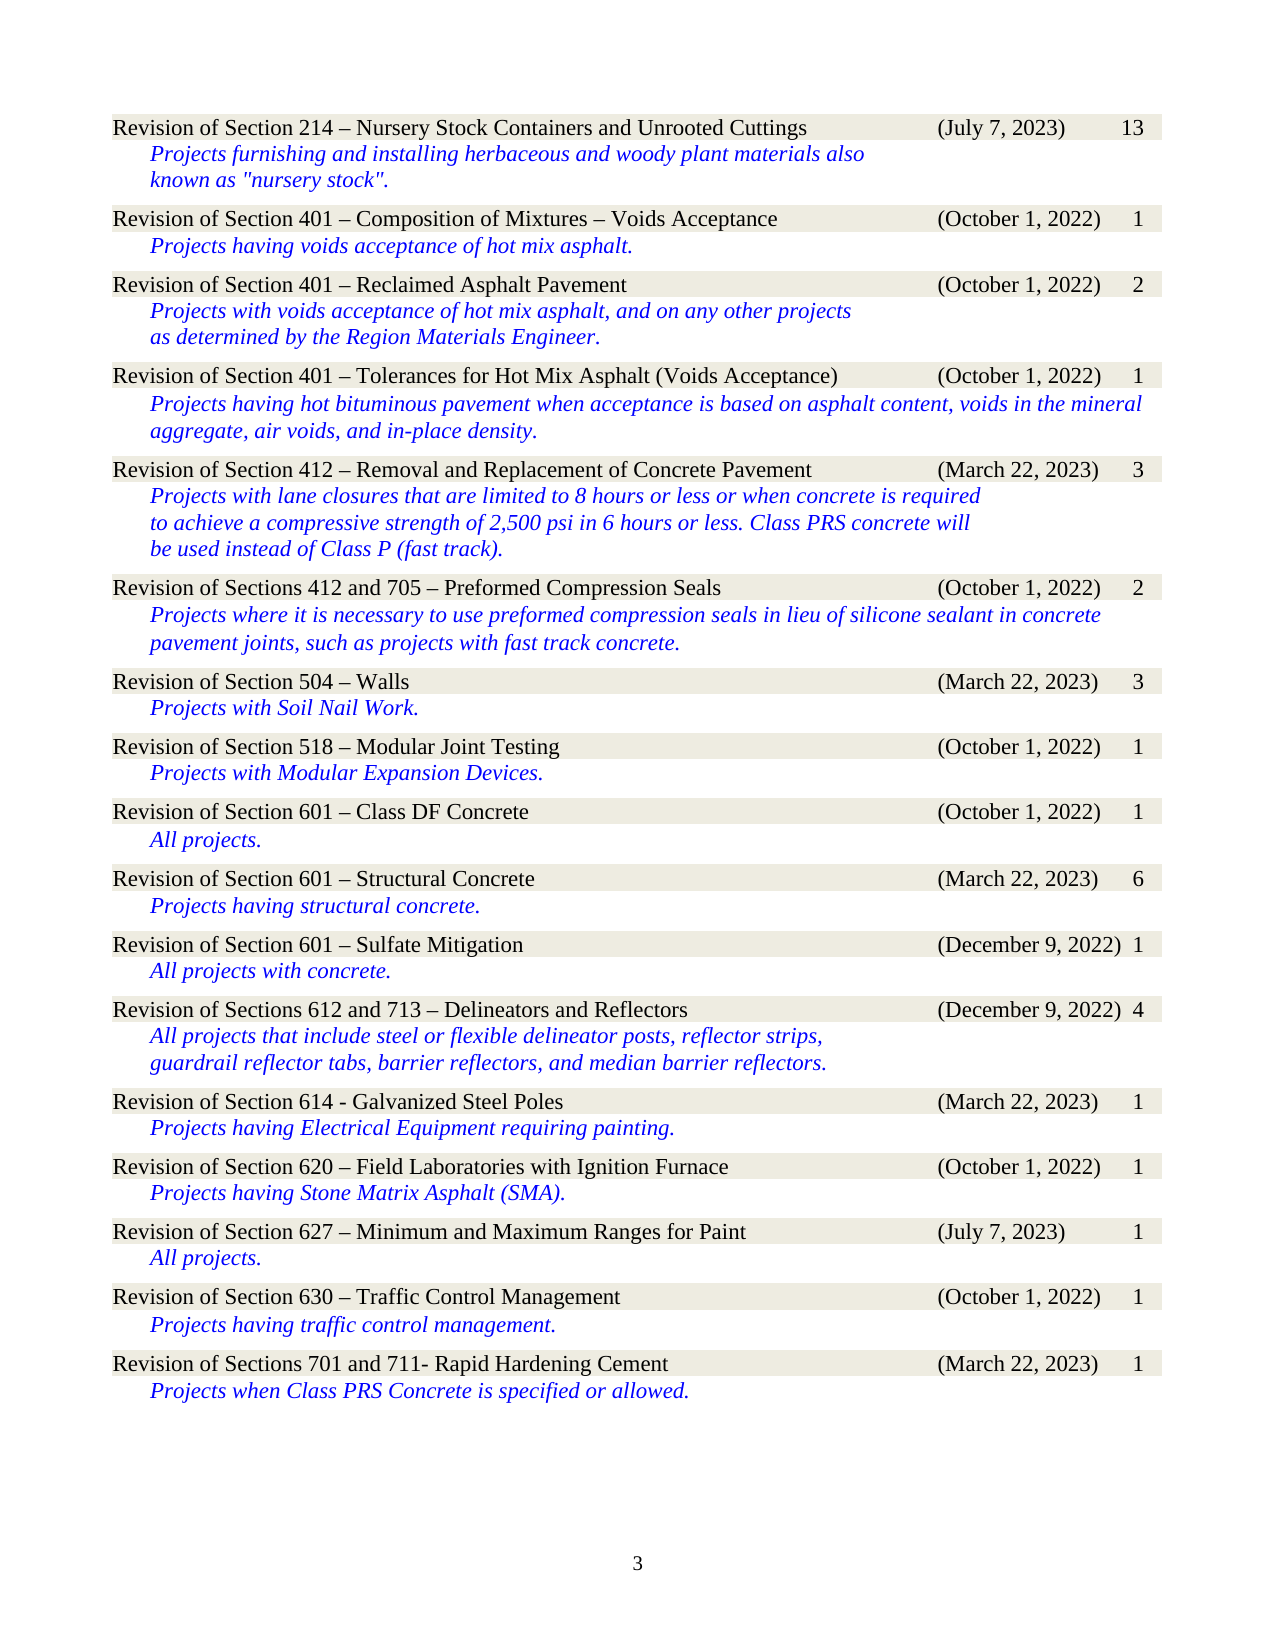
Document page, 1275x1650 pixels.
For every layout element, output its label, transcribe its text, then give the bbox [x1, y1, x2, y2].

text Projects having structural concrete. [150, 891, 918, 918]
text Revision of Section 614 - Galvanized Steel Poles (March 22, 2023) 1 [112, 1088, 1162, 1114]
text Revision of Section 401 – Reclaimed Asphalt Pavement (October 1, 2022) 2 [112, 271, 1162, 297]
text Revision of Section 518 – Modular Joint Testing (October 1, 2022) 1 [112, 733, 1162, 759]
text Projects with voids acceptance of hot mix asphalt, and on any other projects [150, 297, 1162, 323]
text to achieve a compressive strength of 2,500 psi in 6 hours or less. Class PRS concrete will [150, 509, 1162, 535]
text Revision of Section 214 – Nursery Stock Containers and Unrooted Cuttings (July 7, 2023) 13 [112, 114, 1162, 140]
text Revision of Section 401 – Composition of Mixtures – Voids Acceptance (October 1, 2022) 1 [112, 205, 1162, 232]
text Revision of Section 601 – Structural Concrete (March 22, 2023) 6 [112, 864, 1162, 891]
text Revision of Section 620 – Field Laboratories with Ignition Furnace (October 1, 2022) 1 [112, 1153, 1162, 1179]
text Revision of Section 412 – Removal and Replacement of Concrete Pavement (March 22, 2023) 3 [112, 456, 1162, 482]
text Revision of Sections 412 and 705 – Preformed Compression Seals (October 1, 2022) 2 [112, 574, 1162, 600]
text as determined by the Region Materials Engineer. [150, 323, 1162, 350]
text Projects with Modular Expansion Devices. [150, 759, 918, 786]
text Projects having hot bituminous pavement when acceptance is based on asphalt content, voids in the mineral aggregate, air voids, and in-place density. [150, 388, 1162, 443]
text Projects having traffic control management. [150, 1310, 918, 1337]
text All projects. [150, 1244, 1162, 1271]
text Projects with Soil Nail Work. [150, 694, 918, 721]
text All projects. [150, 824, 918, 852]
text All projects that include steel or flexible delineator posts, reflector strips, guardrail reflector tabs, barrier reflectors, and median barrier reflectors. [150, 1022, 918, 1075]
text Projects having voids acceptance of hot mix asphalt. [150, 232, 1162, 258]
text Projects with lane closures that are limited to 8 hours or less or when concrete is required [150, 482, 1162, 509]
text Revision of Sections 612 and 713 – Delineators and Reflectors (December 9, 2022) 4 [112, 996, 1162, 1022]
text Projects furnishing and installing herbaceous and woody plant materials also known as "nursery stock". [150, 140, 918, 193]
text Projects when Class PRS Concrete is specified or allowed. [150, 1376, 918, 1403]
text Revision of Section 601 – Sulfate Mitigation (December 9, 2022) 1 [112, 931, 1162, 957]
text All projects with concrete. [150, 957, 918, 984]
text Projects having Electrical Equipment requiring painting. [150, 1114, 1162, 1140]
text Revision of Section 401 – Tolerances for Hot Mix Asphalt (Voids Acceptance) (October 1, 2022) 1 [112, 362, 1162, 388]
text Revision of Section 601 – Class DF Concrete (October 1, 2022) 1 [112, 798, 1162, 824]
text Projects having Stone Matrix Asphalt (SMA). [150, 1179, 1162, 1206]
text be used instead of Class P (fast track). [150, 535, 1162, 561]
text Projects where it is necessary to use preformed compression seals in lieu of silicone sealant in concrete pavement joints, such as projects with fast track concrete. [150, 600, 1162, 655]
text Revision of Section 504 – Walls (March 22, 2023) 3 [112, 668, 1162, 694]
text Revision of Sections 701 and 711- Rapid Hardening Cement (March 22, 2023) 1 [112, 1350, 1162, 1376]
text Revision of Section 630 – Traffic Control Management (October 1, 2022) 1 [112, 1283, 1162, 1310]
text Revision of Section 627 – Minimum and Maximum Ranges for Paint (July 7, 2023) 1 [112, 1218, 1162, 1244]
